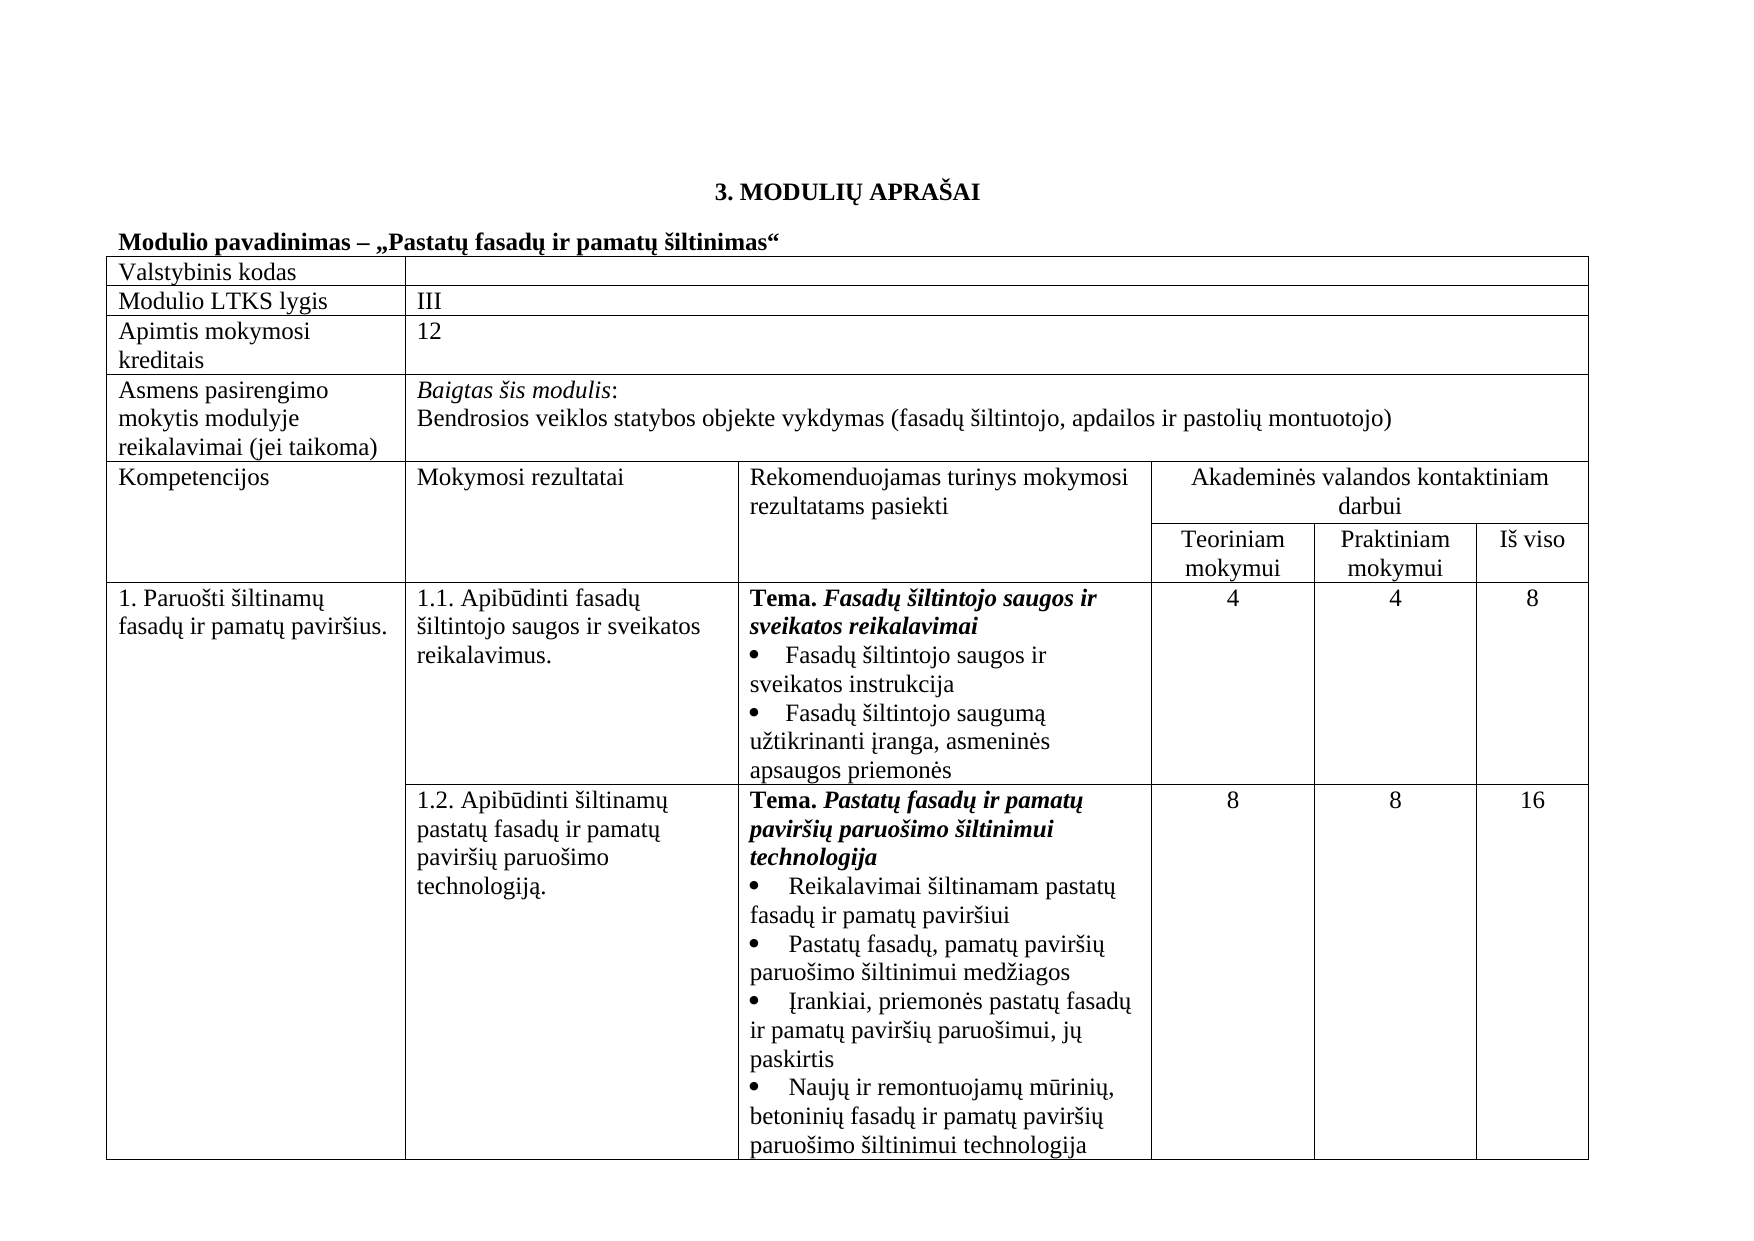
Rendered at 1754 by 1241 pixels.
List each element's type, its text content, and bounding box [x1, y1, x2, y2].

table_cell 16 [1477, 785, 1588, 1159]
table_cell Teoriniam mokymui [1152, 524, 1314, 582]
table_cell 8 [1315, 785, 1476, 1159]
table_cell 4 [1152, 583, 1314, 784]
table_cell Akademinės valandos kontaktiniam darbui [1152, 462, 1588, 523]
text Modulio pavadinimas – „Pastatų fasadų ir pamatų šiltinimas“ [118, 227, 1577, 256]
table_header [406, 257, 1588, 285]
table_cell Apimtis mokymosi kreditais [107, 316, 405, 374]
table_cell Iš viso [1477, 524, 1588, 582]
table_cell III [406, 286, 1588, 315]
table_cell Modulio LTKS lygis [107, 286, 405, 315]
table_cell Mokymosi rezultatai [406, 462, 738, 582]
table_cell 1.1. Apibūdinti fasadų šiltintojo saugos ir sveikatos reikalavimus. [406, 583, 738, 784]
table_cell Tema. Pastatų fasadų ir pamatų paviršių paruošimo šiltinimui technologija Reikalavimai šiltinamam pastatų fasadų ir pamatų paviršiui Pastatų fasadų, pamatų paviršių paruošimo šiltinimui medžiagos Įrankiai, priemonės pastatų fasadų ir pamatų paviršių paruošimui, jų paskirtis Naujų ir remontuojamų mūrinių, betoninių fasadų ir pamatų paviršių paruošimo šiltinimui technologija [739, 785, 1151, 1159]
table_header Valstybinis kodas [107, 257, 405, 285]
table_cell 4 [1315, 583, 1476, 784]
text 3. MODULIŲ APRAŠAI [118, 177, 1577, 206]
table_cell Asmens pasirengimo mokytis modulyje reikalavimai (jei taikoma) [107, 375, 405, 461]
table_cell Praktiniam mokymui [1315, 524, 1476, 582]
table_cell Tema. Fasadų šiltintojo saugos ir sveikatos reikalavimai Fasadų šiltintojo saugos ir sveikatos instrukcija Fasadų šiltintojo saugumą užtikrinanti įranga, asmeninės apsaugos priemonės [739, 583, 1151, 784]
table_cell 8 [1477, 583, 1588, 784]
table_cell Baigtas šis modulis: Bendrosios veiklos statybos objekte vykdymas (fasadų šiltintojo, apdailos ir pastolių montuotojo) [406, 375, 1588, 461]
table_cell 1. Paruošti šiltinamų fasadų ir pamatų paviršius. [107, 583, 405, 1159]
table_cell 12 [406, 316, 1588, 374]
table_cell 1.2. Apibūdinti šiltinamų pastatų fasadų ir pamatų paviršių paruošimo technologiją. [406, 785, 738, 1159]
table_cell Rekomenduojamas turinys mokymosi rezultatams pasiekti [739, 462, 1151, 582]
table_cell 8 [1152, 785, 1314, 1159]
table_cell Kompetencijos [107, 462, 405, 582]
